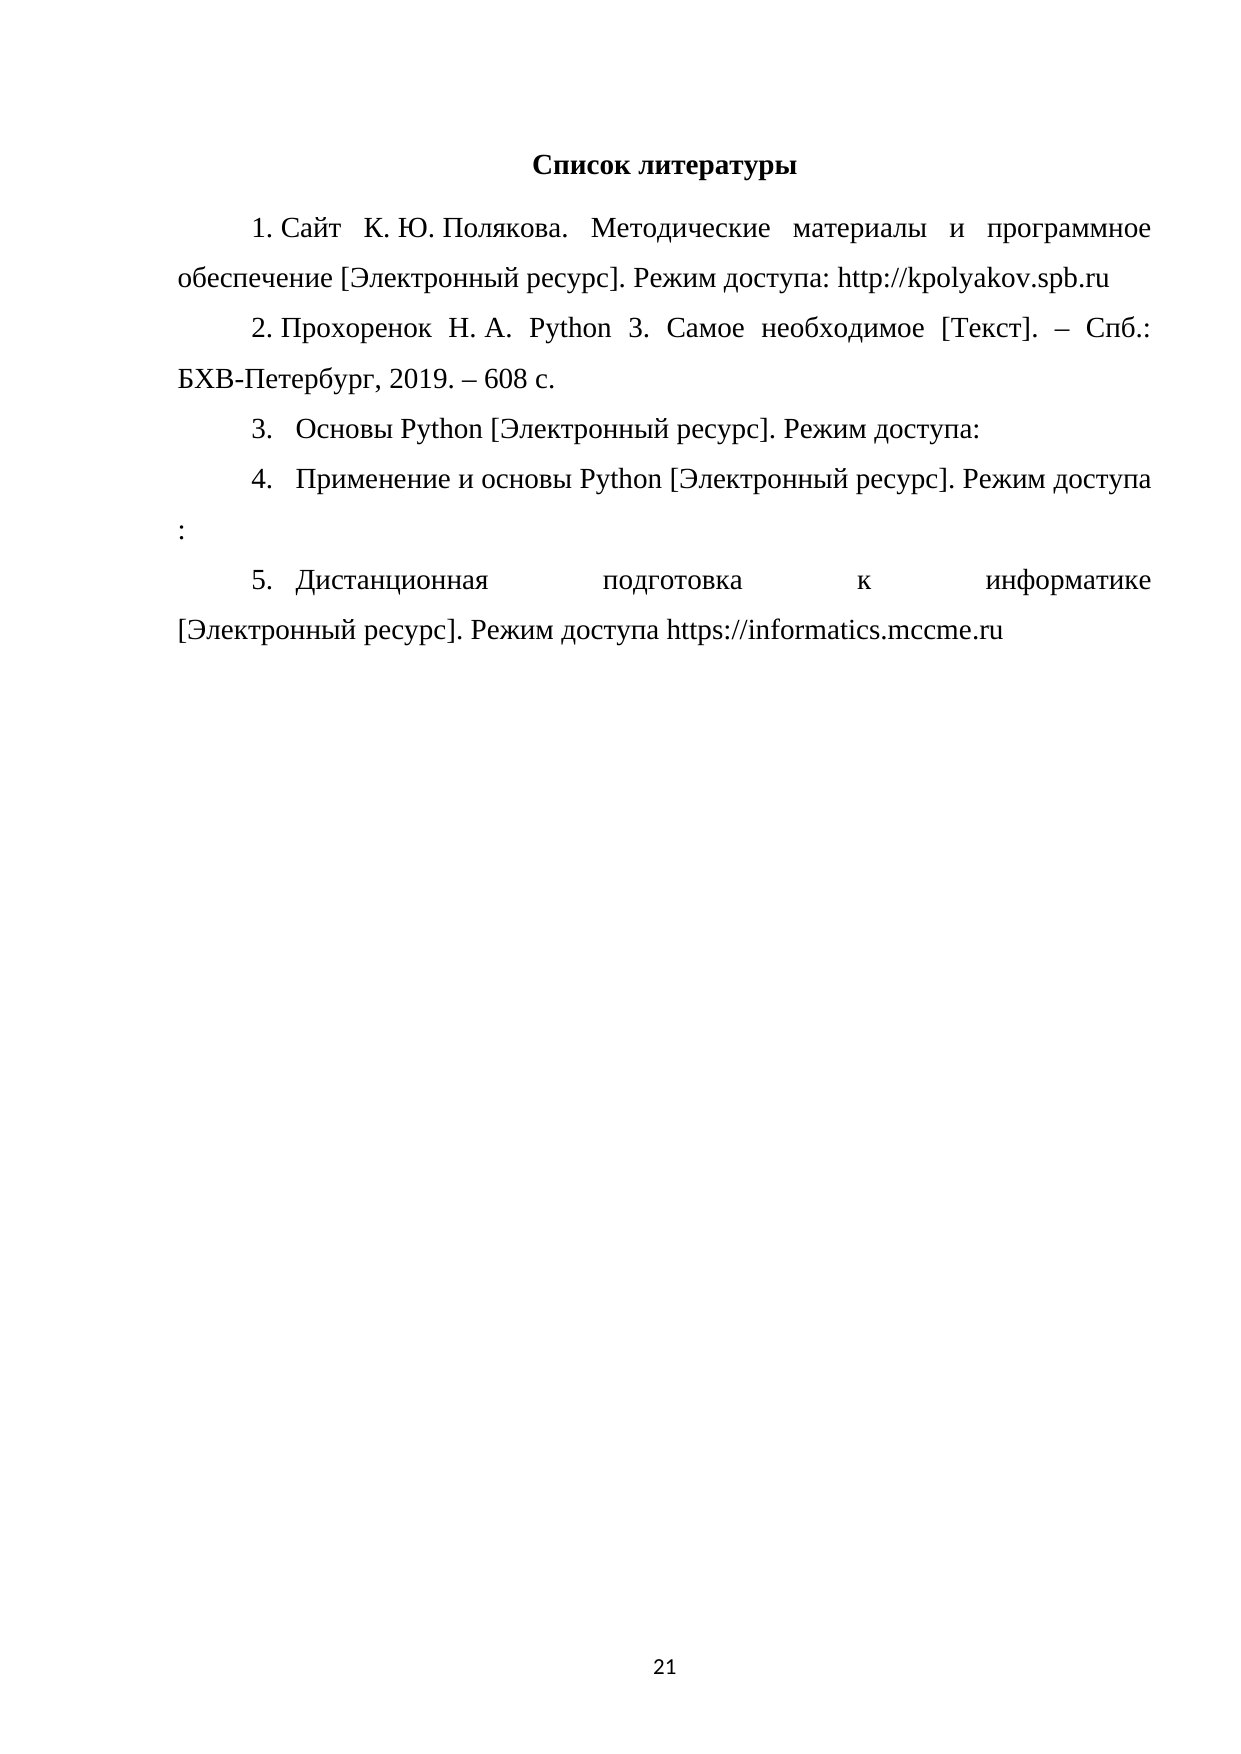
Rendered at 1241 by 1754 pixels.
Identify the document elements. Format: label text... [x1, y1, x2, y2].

subtitle Сайт К. Ю. Полякова. Методические материалы и программное обеспечение [Электронный ресурс]. Режим доступа: http://kpolyakov.spb.ru [177, 210, 1152, 294]
subtitle Список литературы [177, 147, 1152, 181]
subtitle Прохоренок Н. А. Python 3. Самое необходимое [Текст]. – Спб.: БХВ-Петербург, 2019. – 608 с. [177, 340, 1152, 424]
list Дистанционная подготовка к информатике [Электронный ресурс]. Режим доступа https://informatics.mccme.ru [177, 621, 1152, 704]
list Применение и основы Python [Электронный ресурс]. Режим доступа: https://stepik.org/course/512/promo [177, 520, 1152, 604]
list Основы Python [Электронный ресурс]. Режим доступа: https://pythonworld.ru/osnovy/skachat-python.html [177, 469, 1152, 503]
